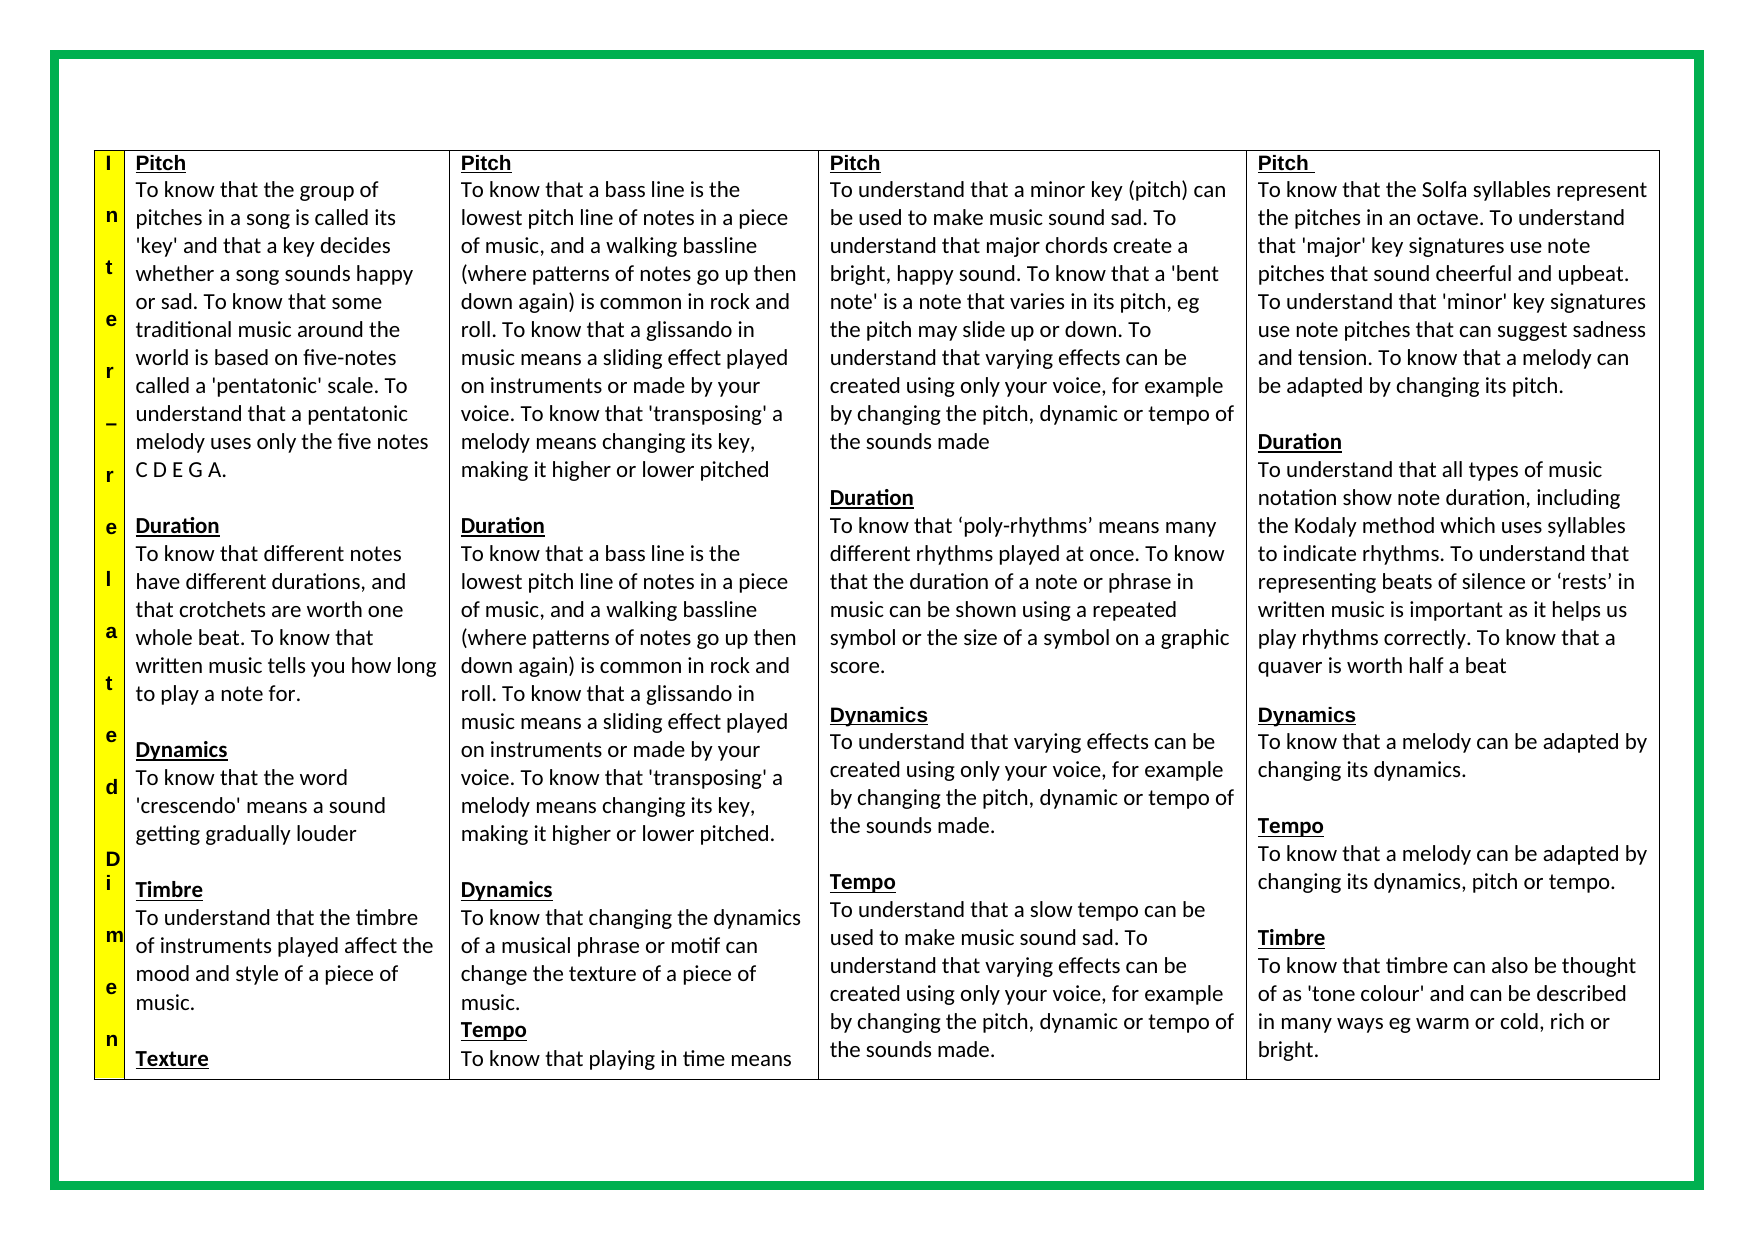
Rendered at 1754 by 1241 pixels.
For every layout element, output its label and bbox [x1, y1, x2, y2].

table_cell [95, 151, 124, 1078]
table_cell [450, 151, 818, 1078]
table_cell [1247, 151, 1659, 1078]
table_cell [819, 151, 1246, 1078]
table_cell [125, 151, 449, 1078]
